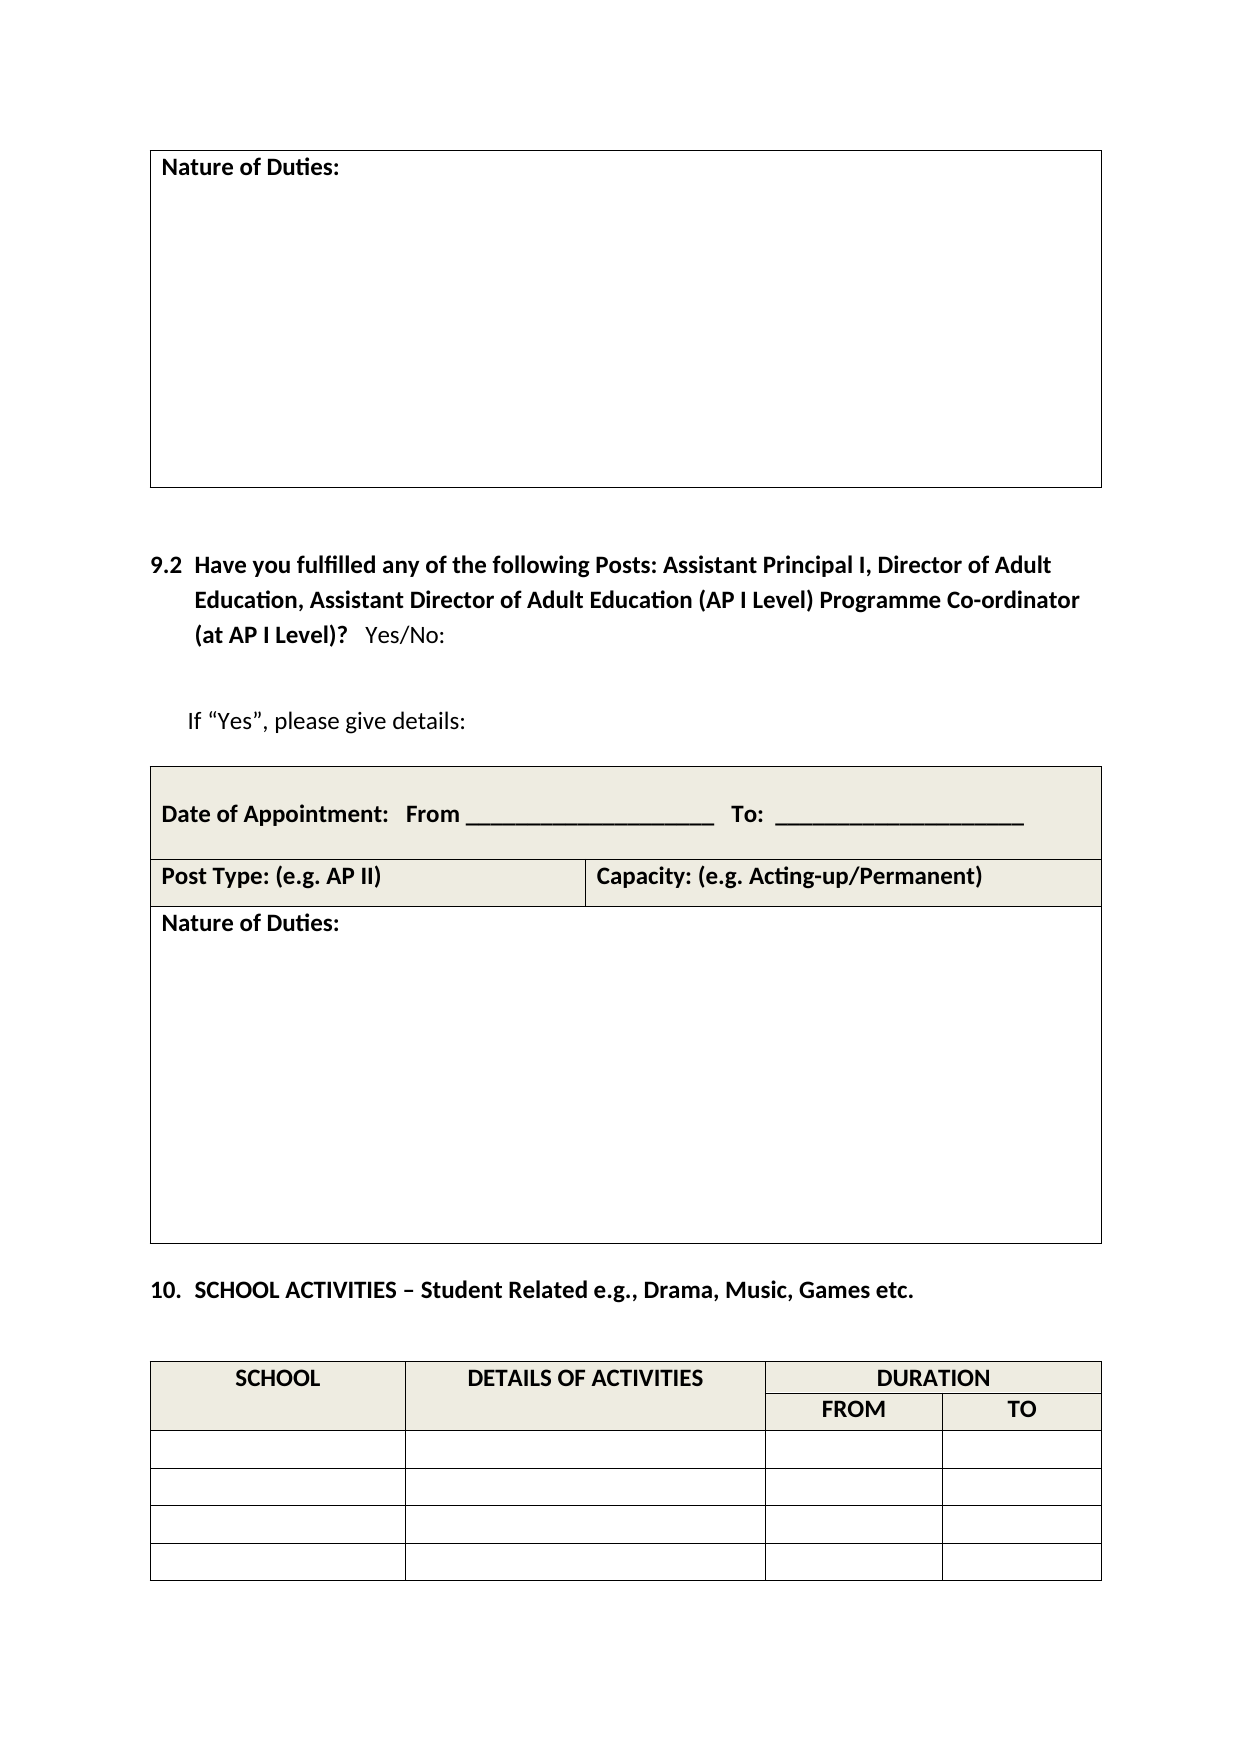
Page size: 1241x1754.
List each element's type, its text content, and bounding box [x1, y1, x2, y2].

table_cell Post Type: (e.g. AP II) [151, 860, 585, 906]
table_cell [943, 1506, 1101, 1542]
table_header DURATION [766, 1362, 1101, 1392]
table_cell [151, 1506, 405, 1542]
table_header DETAILS OF ACTIVITIES [406, 1362, 765, 1430]
table_cell [766, 1544, 942, 1580]
table_cell [151, 1469, 405, 1505]
text If “Yes”, please give details: [150, 705, 1090, 736]
table_cell [406, 1506, 765, 1542]
table_cell [943, 1431, 1101, 1467]
table_cell Nature of Duties: [151, 907, 1101, 1243]
table_cell [943, 1544, 1101, 1580]
table_cell [406, 1469, 765, 1505]
table_cell [151, 1544, 405, 1580]
list Have you fulfilled any of the following Posts: Assistant Principal I, Director of Adult Education, Assistant Director of Adult Education (AP I Level) Programme Co-ordinator (at AP I Level)? Yes/No: [150, 549, 1090, 649]
table_cell FROM [766, 1394, 942, 1430]
table_cell [766, 1431, 942, 1467]
table_cell [406, 1431, 765, 1467]
table_cell TO [943, 1394, 1101, 1430]
table_cell [766, 1506, 942, 1542]
table_cell [943, 1469, 1101, 1505]
table_cell Capacity: (e.g. Acting-up/Permanent) [586, 860, 1101, 906]
table_header SCHOOL [151, 1362, 405, 1430]
table_cell [406, 1544, 765, 1580]
table_header Date of Appointment: From ____________________ To: ____________________ [151, 767, 1101, 859]
list SCHOOL ACTIVITIES – Student Related e.g., Drama, Music, Games etc. [150, 1274, 1090, 1305]
table_cell [766, 1469, 942, 1505]
table_cell [151, 1431, 405, 1467]
table_cell Nature of Duties: [151, 151, 1101, 487]
